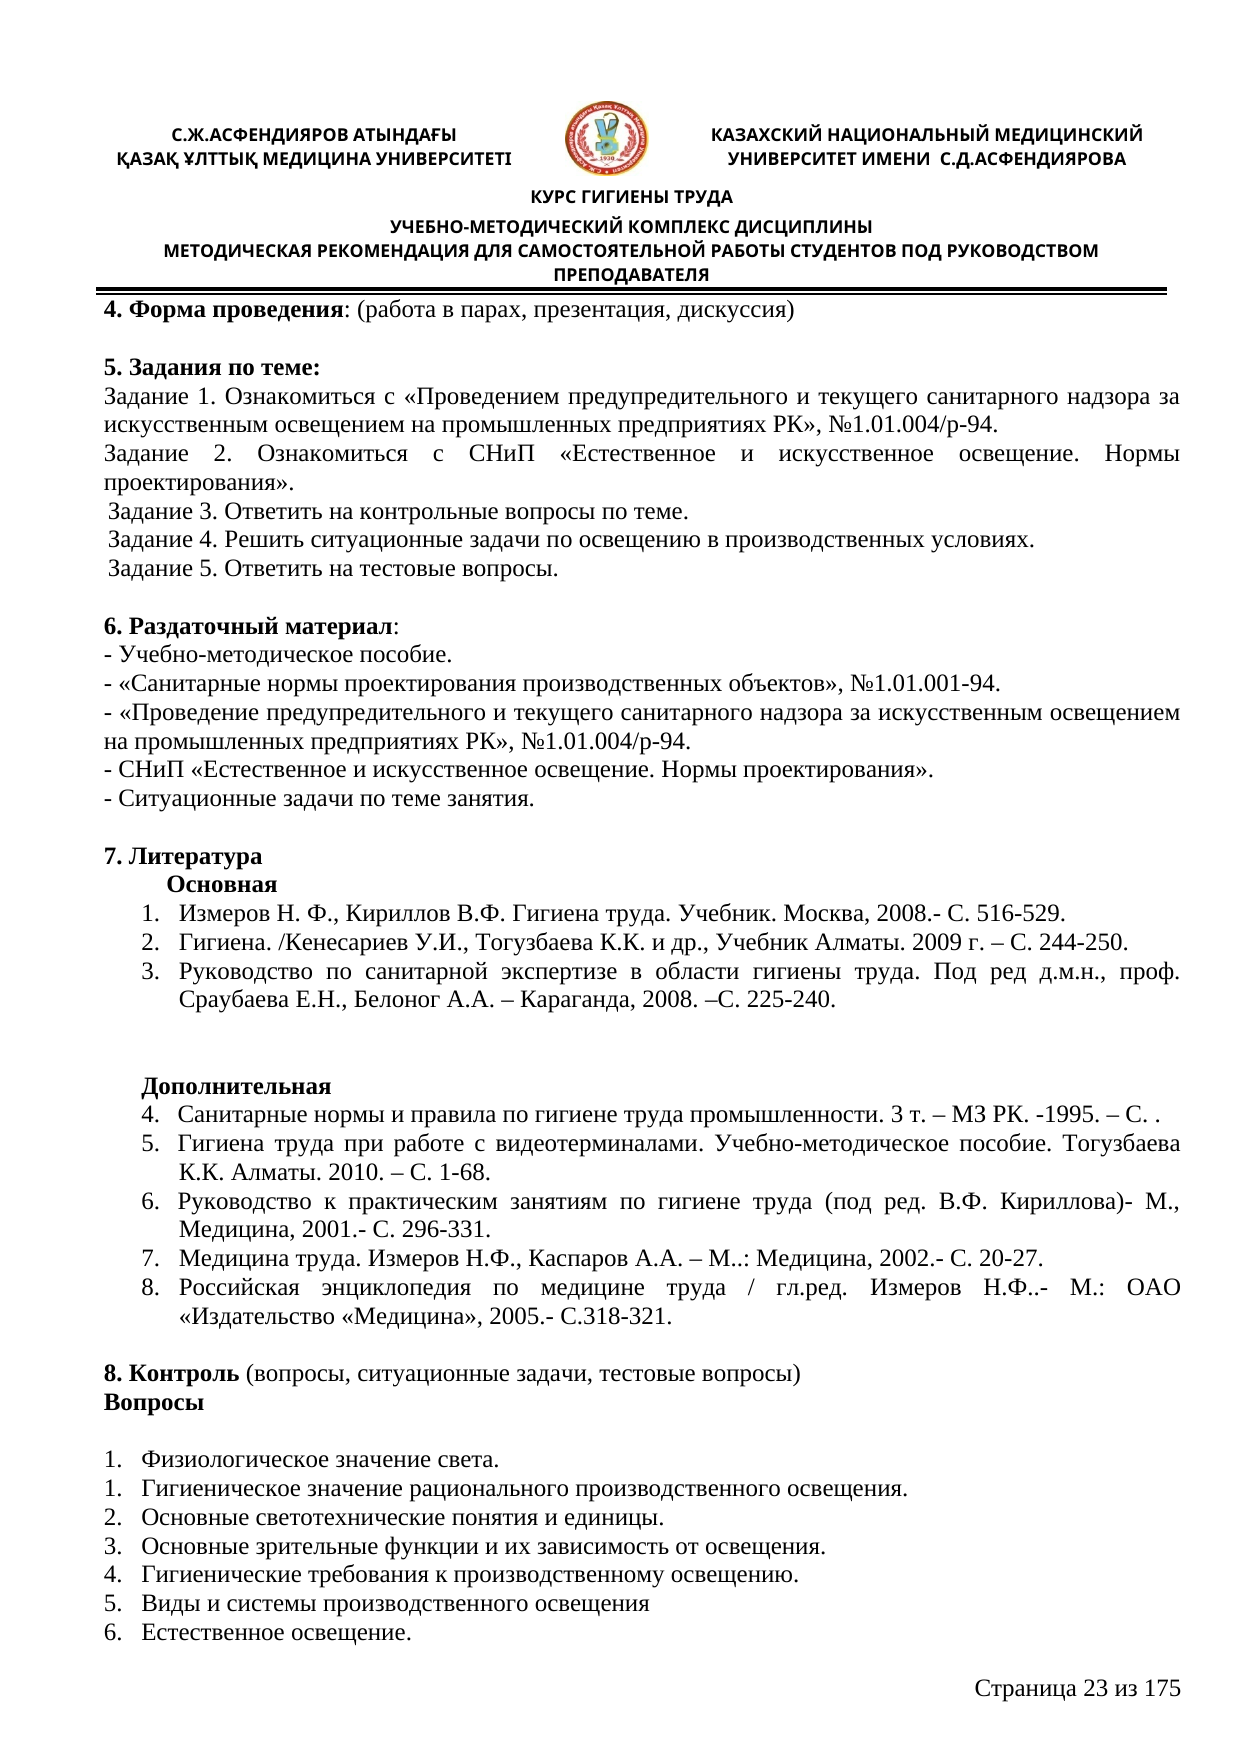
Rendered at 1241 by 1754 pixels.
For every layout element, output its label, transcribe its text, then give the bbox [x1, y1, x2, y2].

text 7. Литература [103, 841, 1181, 869]
list Санитарные нормы и правила по гигиене труда промышленности. 3 т. – МЗ РК. -1995. – С. . [141, 1099, 1181, 1128]
text 6. Раздаточный материал: [103, 611, 1181, 639]
list Основные светотехнические понятия и единицы. [103, 1502, 1181, 1531]
text - Ситуационные задачи по теме занятия. [103, 783, 1181, 812]
list Виды и системы производственного освещения [103, 1588, 1181, 1617]
text Задание 4. Решить ситуационные задачи по освещению в производственных условиях. [108, 524, 1181, 553]
text Основная [166, 869, 1181, 898]
text 5. Задания по теме: [103, 352, 1181, 381]
list Руководство к практическим занятиям по гигиене труда (под ред. В.Ф. Кириллова)- М., Медицина, 2001.- С. 296-331. [141, 1186, 1181, 1243]
text Вопросы [103, 1387, 1181, 1416]
text Дополнительная [141, 1071, 1181, 1099]
text 4. Форма проведения: (работа в парах, презентация, дискуссия) [103, 176, 1181, 323]
list Естественное освещение. [103, 1617, 1181, 1646]
text Задание 3. Ответить на контрольные вопросы по теме. [108, 496, 1181, 524]
list Гигиенические требования к производственному освещению. [103, 1559, 1181, 1588]
list Физиологическое значение света. [103, 1444, 1181, 1473]
list Медицина труда. Измеров Н.Ф., Каспаров А.А. – М..: Медицина, 2002.- С. 20-27. [141, 1243, 1181, 1272]
text - СНиП «Естественное и искусственное освещение. Нормы проектирования». [103, 754, 1181, 783]
list Основные зрительные функции и их зависимость от освещения. [103, 1531, 1181, 1559]
text Задание 2. Ознакомиться с СНиП «Естественное и искусственное освещение. Нормы проектирования». [103, 438, 1181, 496]
list Измеров Н. Ф., Кириллов В.Ф. Гигиена труда. Учебник. Москва, 2008.- С. 516-529. [141, 898, 1181, 927]
list Гигиеническое значение рационального производственного освещения. [103, 1473, 1181, 1502]
text - «Проведение предупредительного и текущего санитарного надзора за искусственным освещением на промышленных предприятиях РК», №1.01.004/р-94. [103, 697, 1181, 754]
text - «Санитарные нормы проектирования производственных объектов», №1.01.001-94. [103, 668, 1181, 697]
picture [565, 101, 650, 176]
text Задание 1. Ознакомиться с «Проведением предупредительного и текущего санитарного надзора за искусственным освещением на промышленных предприятиях РК», №1.01.004/р-94. [103, 381, 1181, 438]
list Гигиена труда при работе с видеотерминалами. Учебно-методическое пособие. Тогузбаева К.К. Алматы. 2010. – С. 1-68. [141, 1128, 1181, 1186]
list Руководство по санитарной экспертизе в области гигиены труда. Под ред д.м.н., проф. Сраубаева Е.Н., Белоног А.А. – Караганда, 2008. –С. 225-240. [141, 956, 1181, 1013]
text Задание 5. Ответить на тестовые вопросы. [108, 553, 1181, 582]
list Гигиена. /Кенесариев У.И., Тогузбаева К.К. и др., Учебник Алматы. . – С. 244-250. [141, 927, 1181, 956]
text - Учебно-методическое пособие. [103, 639, 1181, 668]
text 8. Контроль (вопросы, ситуационные задачи, тестовые вопросы) [103, 1358, 1181, 1387]
list Российская энциклопедия по медицине труда / гл.ред. Измеров Н.Ф..- М.: ОАО «Издательство «Медицина», 2005.- С.318-321. [141, 1272, 1181, 1329]
